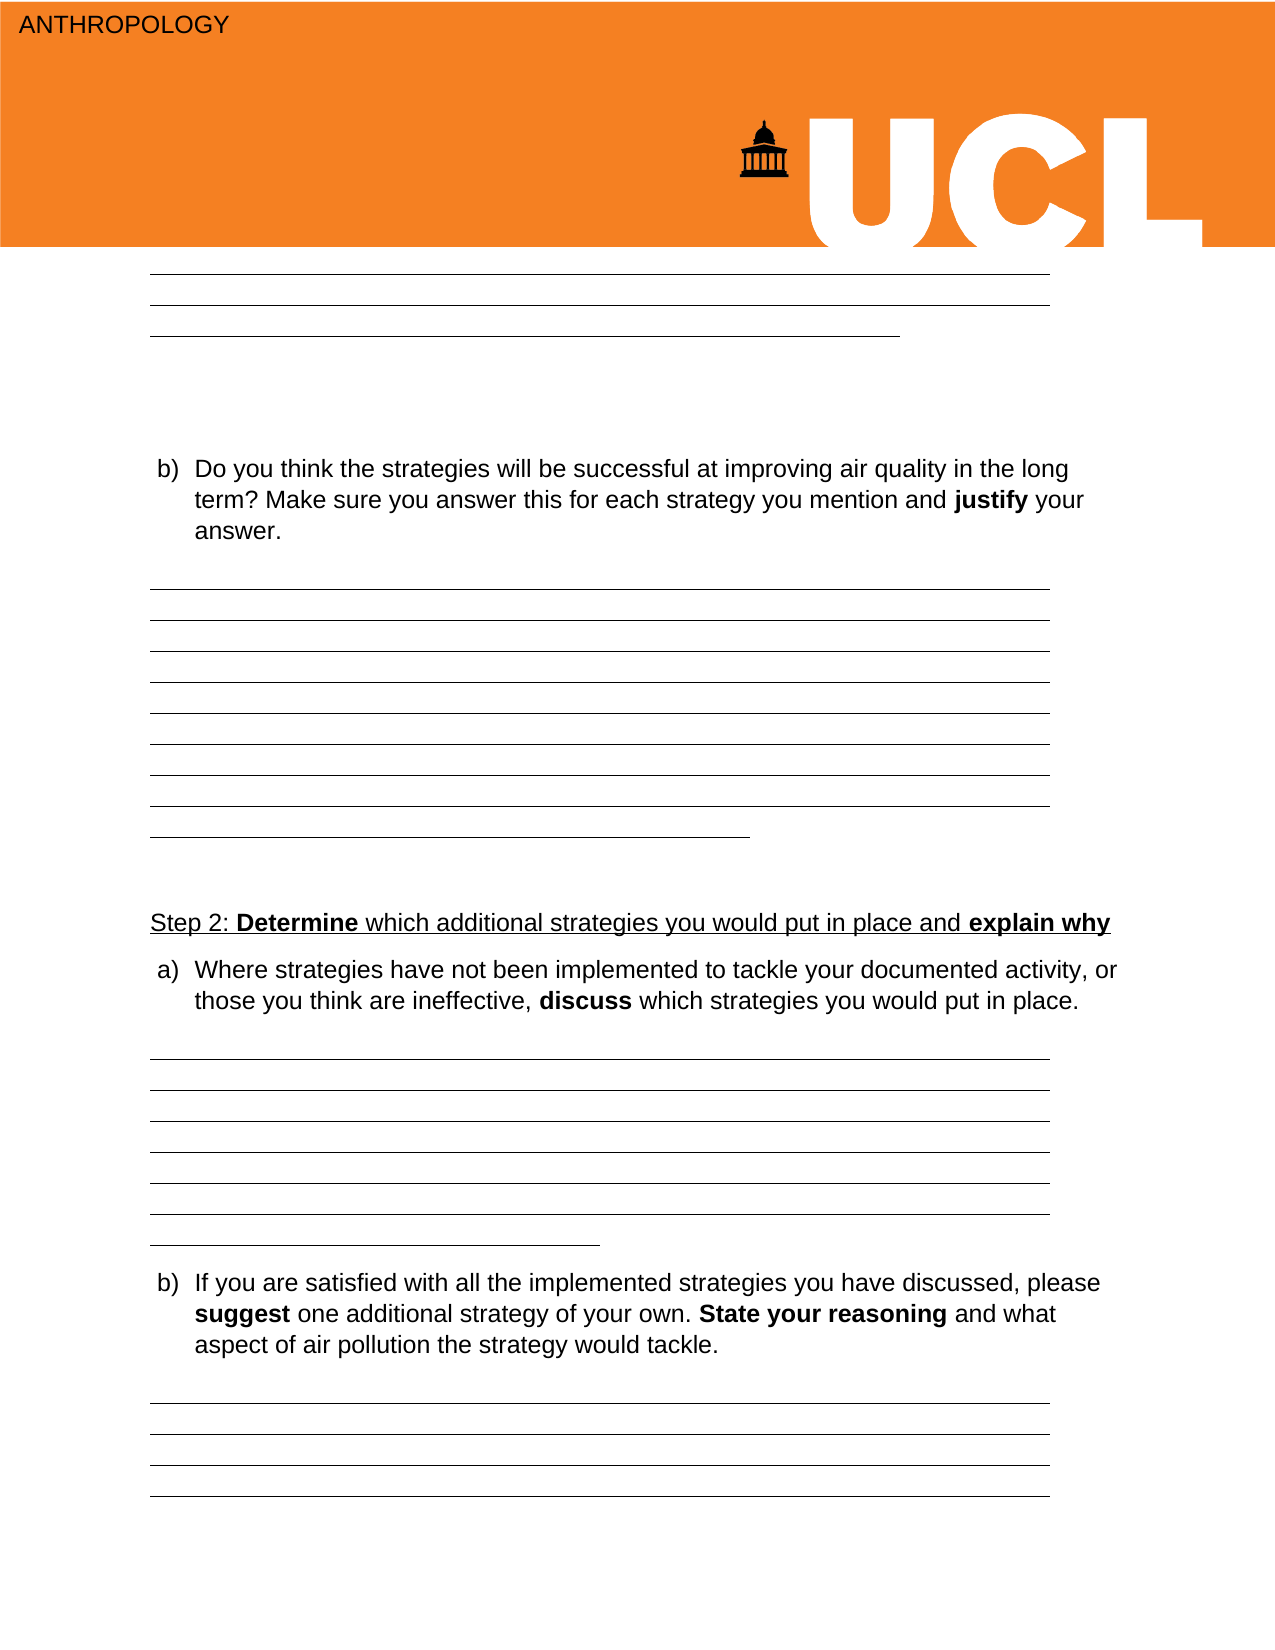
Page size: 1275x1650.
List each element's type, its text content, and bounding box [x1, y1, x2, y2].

list Where strategies have not been implemented to tackle your documented activity, or those you think are ineffective, discuss which strategies you would put in place. [157, 955, 1125, 1015]
list If you are satisfied with all the implemented strategies you have discussed, please suggest one additional strategy of your own. State your reasoning and what aspect of air pollution the strategy would tackle. [157, 1268, 1125, 1359]
list Do you think the strategies will be successful at improving air quality in the long term? Make sure you answer this for each strategy you mention and justify your answer. [157, 454, 1125, 545]
text Step 2: Determine which additional strategies you would put in place and explain why [150, 907, 1125, 936]
picture [0, 1, 1275, 247]
